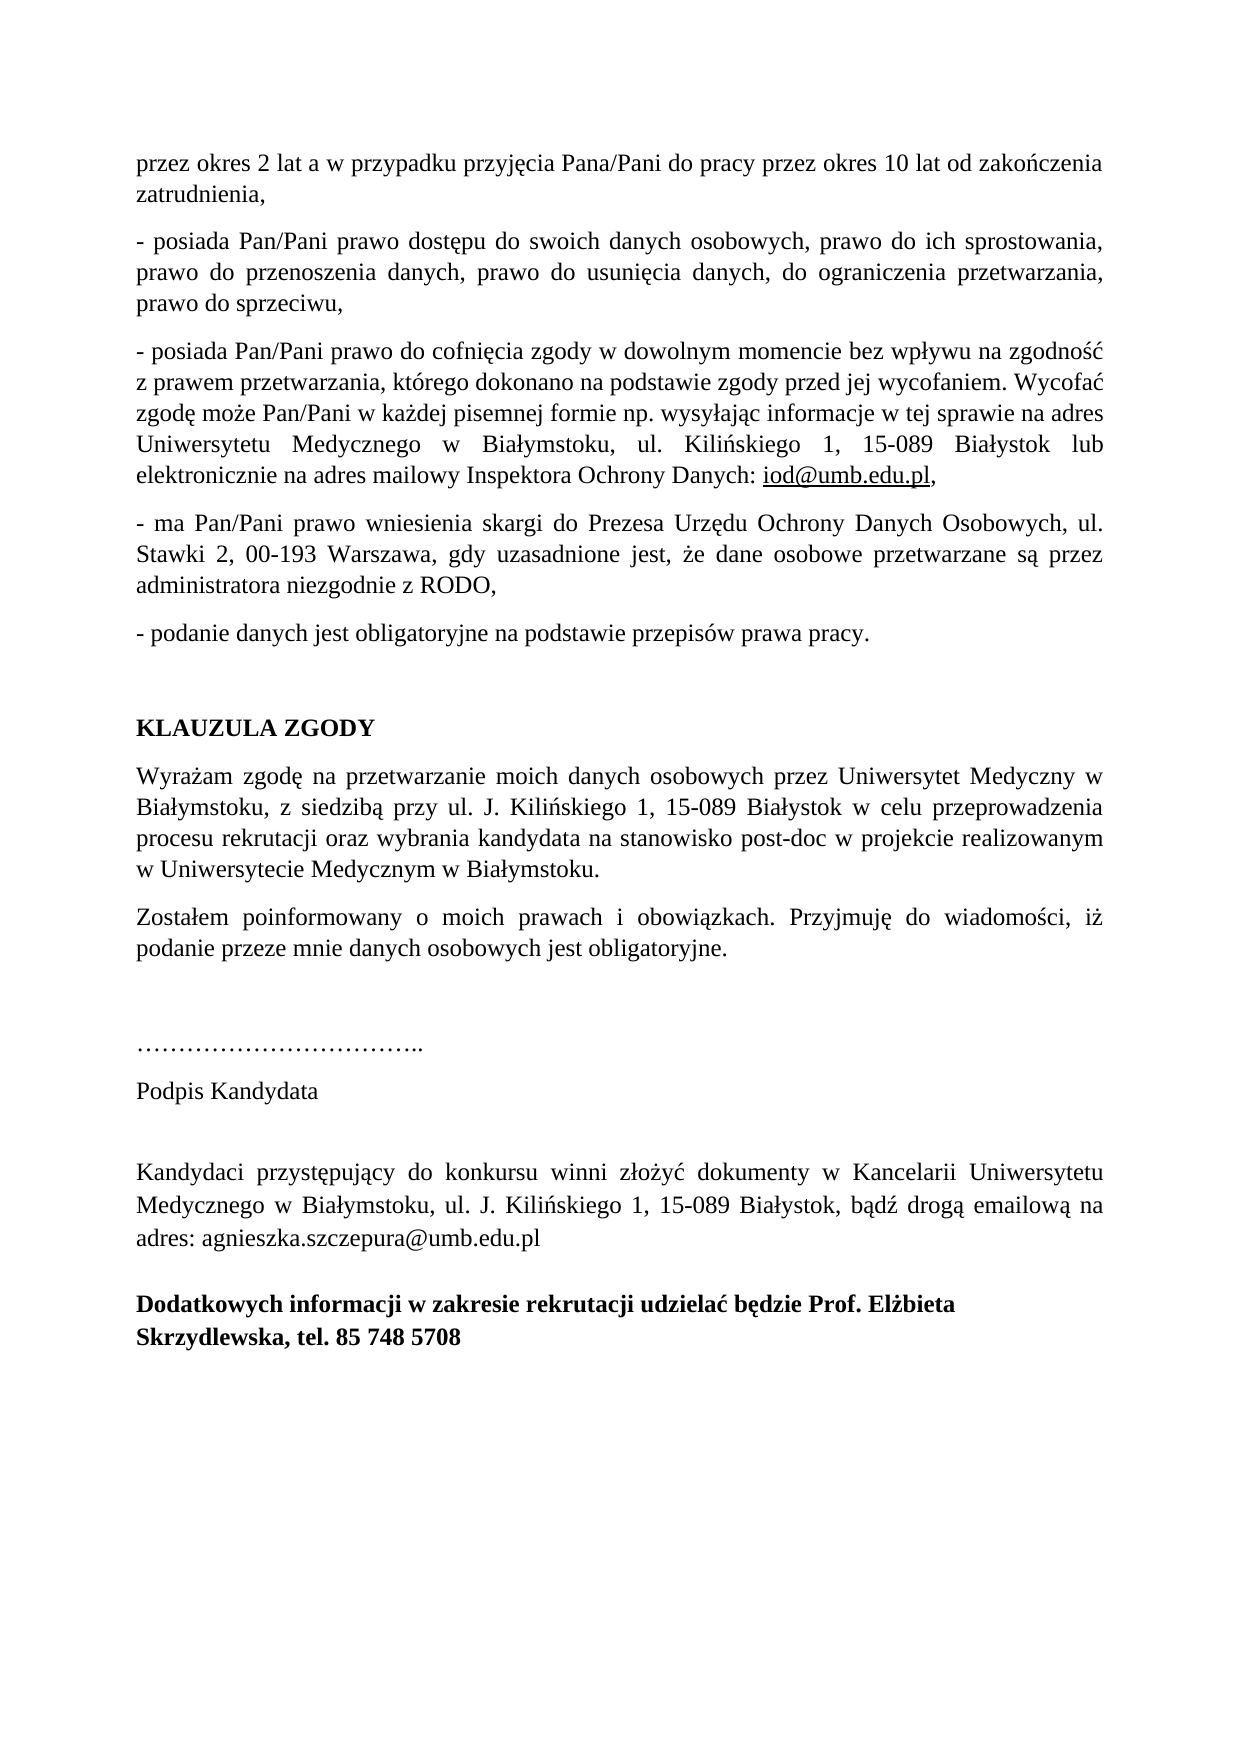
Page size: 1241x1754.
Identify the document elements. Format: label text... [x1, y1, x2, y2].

text - posiada Pan/Pani prawo dostępu do swoich danych osobowych, prawo do ich sprostowania, prawo do przenoszenia danych, prawo do usunięcia danych, do ograniczenia przetwarzania, prawo do sprzeciwu, [136, 226, 1104, 317]
text Kandydaci przystępujący do konkursu winni złożyć dokumenty w Kancelarii Uniwersytetu Medycznego w Białymstoku, ul. J. Kilińskiego 1, 15-089 Białystok, bądź drogą emailową na adres: agnieszka.szczepura@umb.edu.pl [136, 1124, 1104, 1252]
text - ma Pan/Pani prawo wniesienia skargi do Prezesa Urzędu Ochrony Danych Osobowych, ul. Stawki 2, 00-193 Warszawa, gdy uzasadnione jest, że dane osobowe przetwarzane są przez administratora niezgodnie z RODO, [136, 508, 1104, 599]
text Zostałem poinformowany o moich prawach i obowiązkach. Przyjmuję do wiadomości, iż podanie przeze mnie danych osobowych jest obligatoryjne. [136, 902, 1104, 962]
text …………………………….. [136, 1028, 1104, 1057]
text KLAUZULA ZGODY [136, 713, 1104, 742]
text Podpis Kandydata [136, 1076, 1104, 1105]
text Wyrażam zgodę na przetwarzanie moich danych osobowych przez Uniwersytet Medyczny w Białymstoku, z siedzibą przy ul. J. Kilińskiego 1, 15-089 Białystok w celu przeprowadzenia procesu rekrutacji oraz wybrania kandydata na stanowisko post-doc w projekcie realizowanym w Uniwersytecie Medycznym w Białymstoku. [136, 761, 1104, 883]
text - posiada Pan/Pani prawo do cofnięcia zgody w dowolnym momencie bez wpływu na zgodność z prawem przetwarzania, którego dokonano na podstawie zgody przed jej wycofaniem. Wycofać zgodę może Pan/Pani w każdej pisemnej formie np. wysyłając informacje w tej sprawie na adres Uniwersytetu Medycznego w Białymstoku, ul. Kilińskiego 1, 15-089 Białystok lub elektronicznie na adres mailowy Inspektora Ochrony Danych: iod@umb.edu.pl, [136, 336, 1104, 489]
text Dodatkowych informacji w zakresie rekrutacji udzielać będzie Prof. Elżbieta Skrzydlewska, tel. 85 748 5708 [136, 1289, 1104, 1351]
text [136, 148, 1104, 207]
text - podanie danych jest obligatoryjne na podstawie przepisów prawa pracy. [136, 618, 1104, 647]
